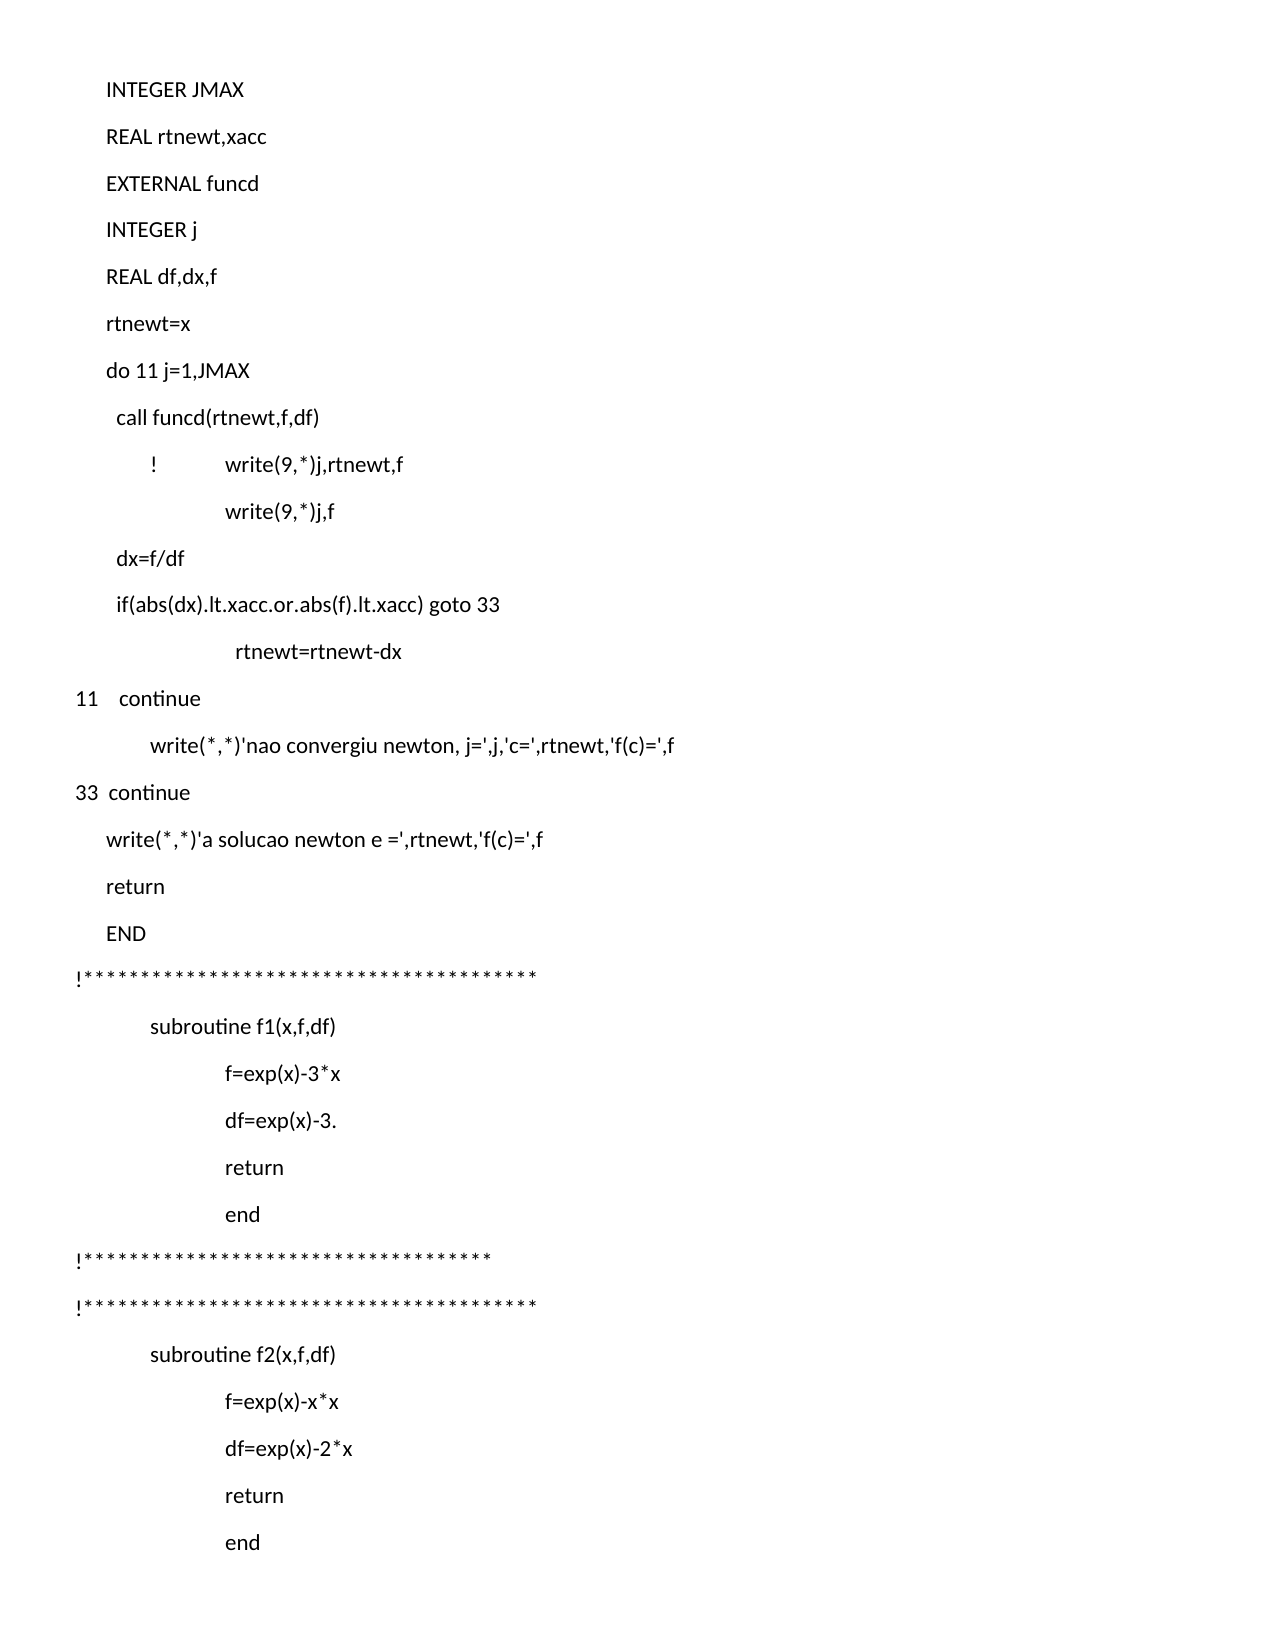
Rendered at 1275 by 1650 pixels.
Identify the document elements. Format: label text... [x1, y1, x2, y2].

text ! write(9,*)j,rtnewt,f [75, 450, 1200, 478]
text subroutine f2(x,f,df) [75, 1341, 1200, 1369]
text write(*,*)'a solucao newton e =',rtnewt,'f(c)=',f [75, 825, 1200, 853]
text 11 continue [75, 684, 1200, 712]
text write(9,*)j,f [75, 497, 1200, 525]
text if(abs(dx).lt.xacc.or.abs(f).lt.xacc) goto 33 [75, 591, 1200, 619]
text rtnewt=rtnewt-dx [75, 637, 1200, 666]
text df=exp(x)-3. [75, 1106, 1200, 1134]
text !**************************************** [75, 1294, 1200, 1322]
text return [75, 872, 1200, 900]
text REAL df,dx,f [75, 262, 1200, 291]
text INTEGER JMAX [75, 75, 1200, 103]
text REAL rtnewt,xacc [75, 122, 1200, 150]
text end [75, 1528, 1200, 1556]
text return [75, 1481, 1200, 1509]
text write(*,*)'nao convergiu newton, j=',j,'c=',rtnewt,'f(c)=',f [75, 731, 1200, 759]
text end [75, 1200, 1200, 1228]
text rtnewt=x [75, 309, 1200, 337]
text !************************************ [75, 1247, 1200, 1275]
text df=exp(x)-2*x [75, 1434, 1200, 1462]
text call funcd(rtnewt,f,df) [75, 403, 1200, 431]
text f=exp(x)-x*x [75, 1387, 1200, 1416]
text END [75, 919, 1200, 947]
text f=exp(x)-3*x [75, 1059, 1200, 1087]
text EXTERNAL funcd [75, 169, 1200, 197]
text 33 continue [75, 778, 1200, 806]
text !**************************************** [75, 966, 1200, 994]
text subroutine f1(x,f,df) [75, 1012, 1200, 1041]
text return [75, 1153, 1200, 1181]
text do 11 j=1,JMAX [75, 356, 1200, 384]
text dx=f/df [75, 544, 1200, 572]
text INTEGER j [75, 216, 1200, 244]
